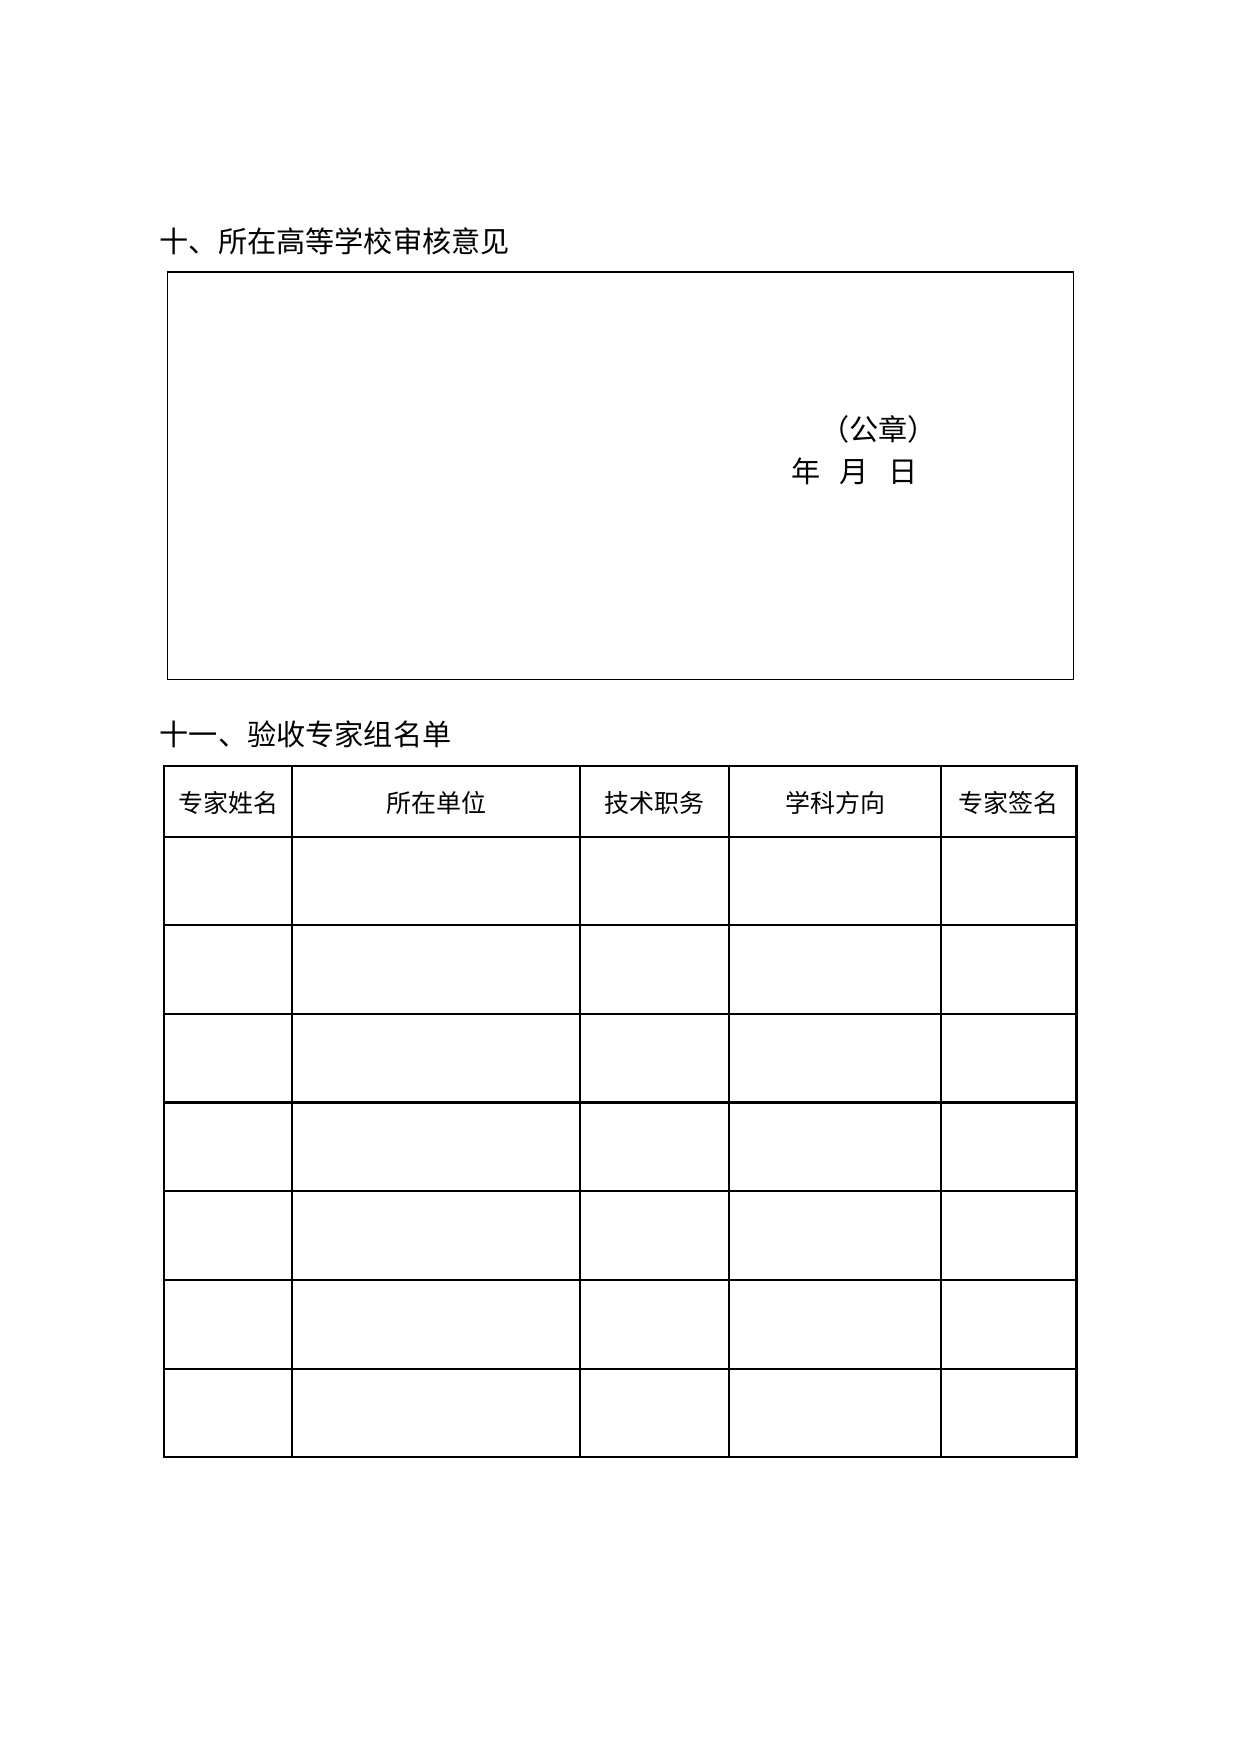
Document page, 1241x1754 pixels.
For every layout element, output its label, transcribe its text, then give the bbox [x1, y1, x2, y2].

table_header 所在单位 [293, 767, 579, 836]
table_header 专家签名 [942, 767, 1075, 836]
text 十一、验收专家组名单 [159, 712, 1081, 754]
table_cell [942, 1015, 1075, 1101]
table_cell [730, 1370, 940, 1456]
table_cell [165, 1281, 291, 1367]
table_cell [293, 1192, 579, 1279]
table_cell [730, 926, 940, 1013]
table_cell [293, 1104, 579, 1190]
table_cell [942, 1104, 1075, 1190]
table_cell [581, 1281, 728, 1367]
table_cell [942, 1281, 1075, 1367]
table_cell [581, 926, 728, 1013]
table_cell [293, 926, 579, 1013]
table_cell [581, 1104, 728, 1190]
table_cell [293, 838, 579, 924]
table_cell [942, 1370, 1075, 1456]
table_header 技术职务 [581, 767, 728, 836]
table_cell [165, 1192, 291, 1279]
table_header 专家姓名 [165, 767, 291, 836]
table_header （公章） 年 月 日 [168, 273, 1073, 679]
table_cell [942, 926, 1075, 1013]
text 十、所在高等学校审核意见 [159, 218, 1081, 261]
table_cell [293, 1281, 579, 1367]
table_cell [730, 1281, 940, 1367]
table_cell [581, 1370, 728, 1456]
table_cell [581, 1015, 728, 1101]
table_header 学科方向 [730, 767, 940, 836]
table_cell [942, 1192, 1075, 1279]
table_cell [730, 838, 940, 924]
table_cell [165, 1370, 291, 1456]
table_cell [581, 1192, 728, 1279]
table_cell [165, 1015, 291, 1101]
table_cell [730, 1104, 940, 1190]
table_cell [165, 926, 291, 1013]
table_cell [293, 1370, 579, 1456]
table_cell [293, 1015, 579, 1101]
table_cell [165, 838, 291, 924]
table_cell [730, 1015, 940, 1101]
table_cell [730, 1192, 940, 1279]
table_cell [581, 838, 728, 924]
table_cell [165, 1104, 291, 1190]
table_cell [942, 838, 1075, 924]
